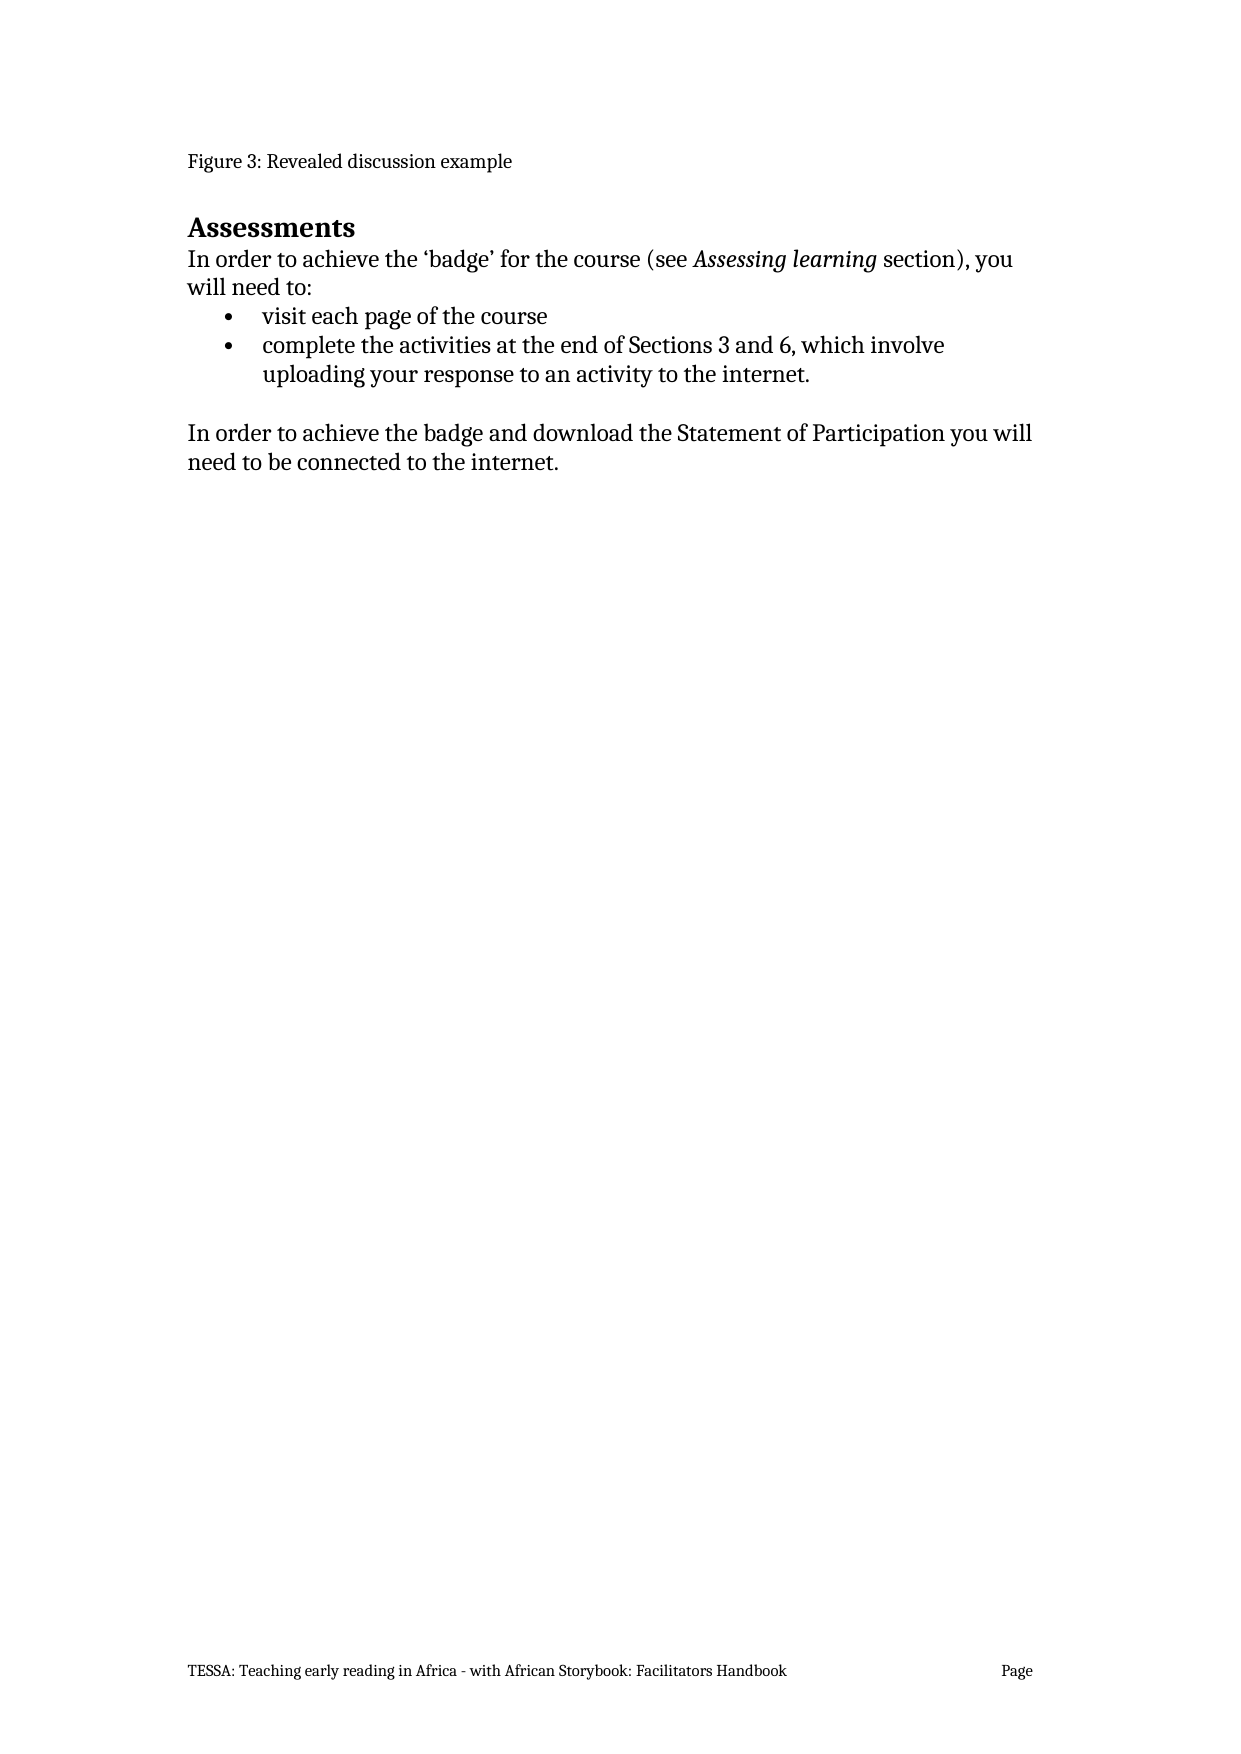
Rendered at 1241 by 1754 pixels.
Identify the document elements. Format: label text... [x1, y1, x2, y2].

list visit each page of the course [225, 302, 1053, 331]
text Figure 3: Revealed discussion example [187, 150, 1053, 174]
text In order to achieve the ‘badge’ for the course (see Assessing learning section), you will need to: [187, 244, 1053, 302]
list complete the activities at the end of Sections 3 and 6, which involve uploading your response to an activity to the internet. [225, 331, 1053, 419]
text In order to achieve the badge and download the Statement of Participation you will need to be connected to the internet. [187, 419, 1053, 507]
subtitle Assessments [187, 211, 1053, 244]
